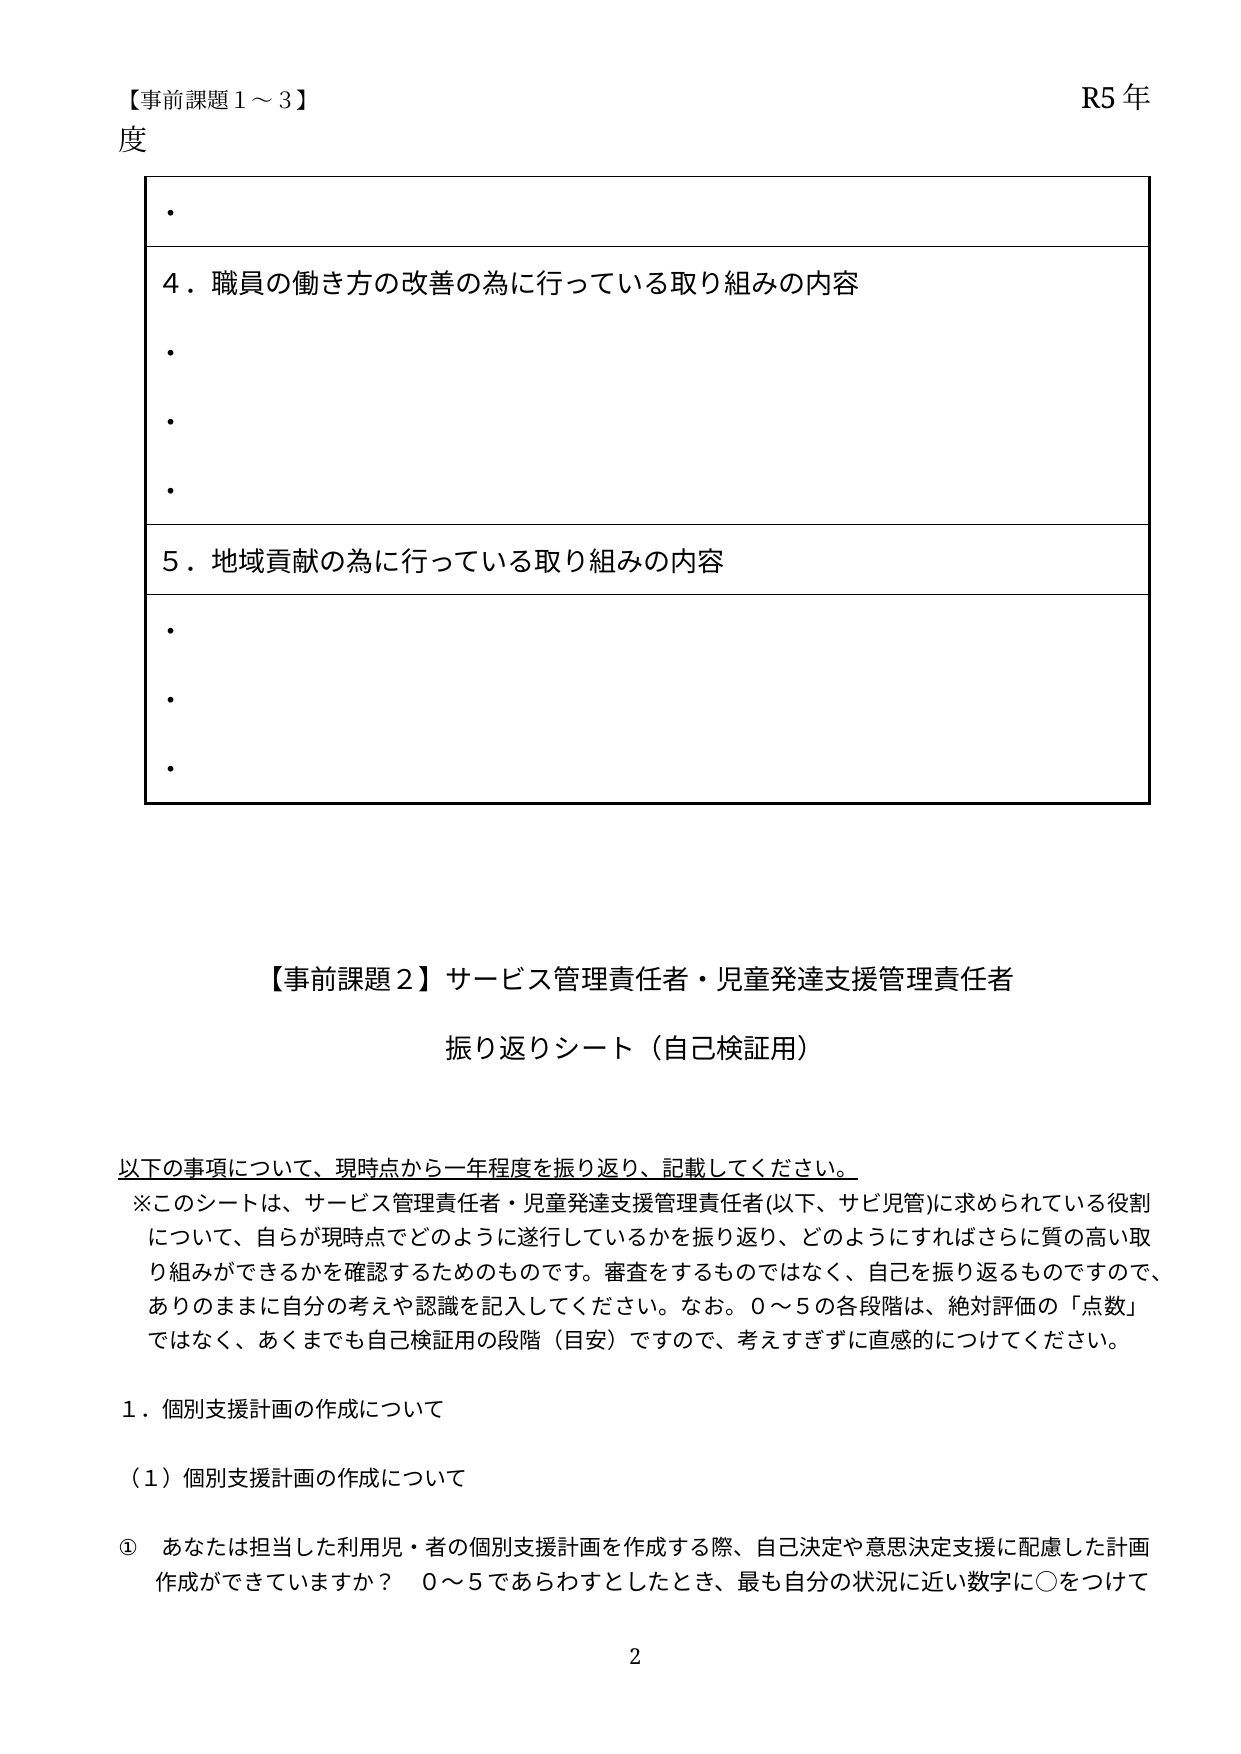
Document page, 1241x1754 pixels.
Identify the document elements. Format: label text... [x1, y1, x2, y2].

table_cell ５．地域貢献の為に行っている取り組みの内容 [147, 525, 1148, 594]
table_cell ４．職員の働き方の改善の為に行っている取り組みの内容 [147, 247, 1148, 316]
text ※このシートは、サービス管理責任者・児童発達支援管理責任者(以下、サビ児管)に求められている役割について、自らが現時点でどのように遂行しているかを振り返り、どのようにすればさらに質の高い取り組みができるかを確認するためのものです。審査をするものではなく、自己を振り返るものですので、ありのままに自分の考えや認識を記入してください。なお。０～５の各段階は、絶対評価の「点数」ではなく、あくまでも自己検証用の段階（目安）ですので、考えすぎずに直感的につけてください。 [133, 1184, 1152, 1357]
table_cell ・ ・ ・ [147, 595, 1148, 802]
text １．個別支援計画の作成について [118, 1391, 1152, 1426]
text 【事前課題２】サービス管理責任者・児童発達支援管理責任者 [118, 943, 1152, 1012]
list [118, 1529, 1152, 1598]
table_cell ・ ・ ・ [147, 177, 1148, 246]
table_cell ・ ・ ・ [147, 317, 1148, 524]
text 以下の事項について、現時点から一年程度を振り返り、記載してください。 [118, 1150, 1152, 1184]
text （１）個別支援計画の作成について [118, 1460, 1152, 1494]
text 振り返りシート（自己検証用） [118, 1012, 1152, 1081]
